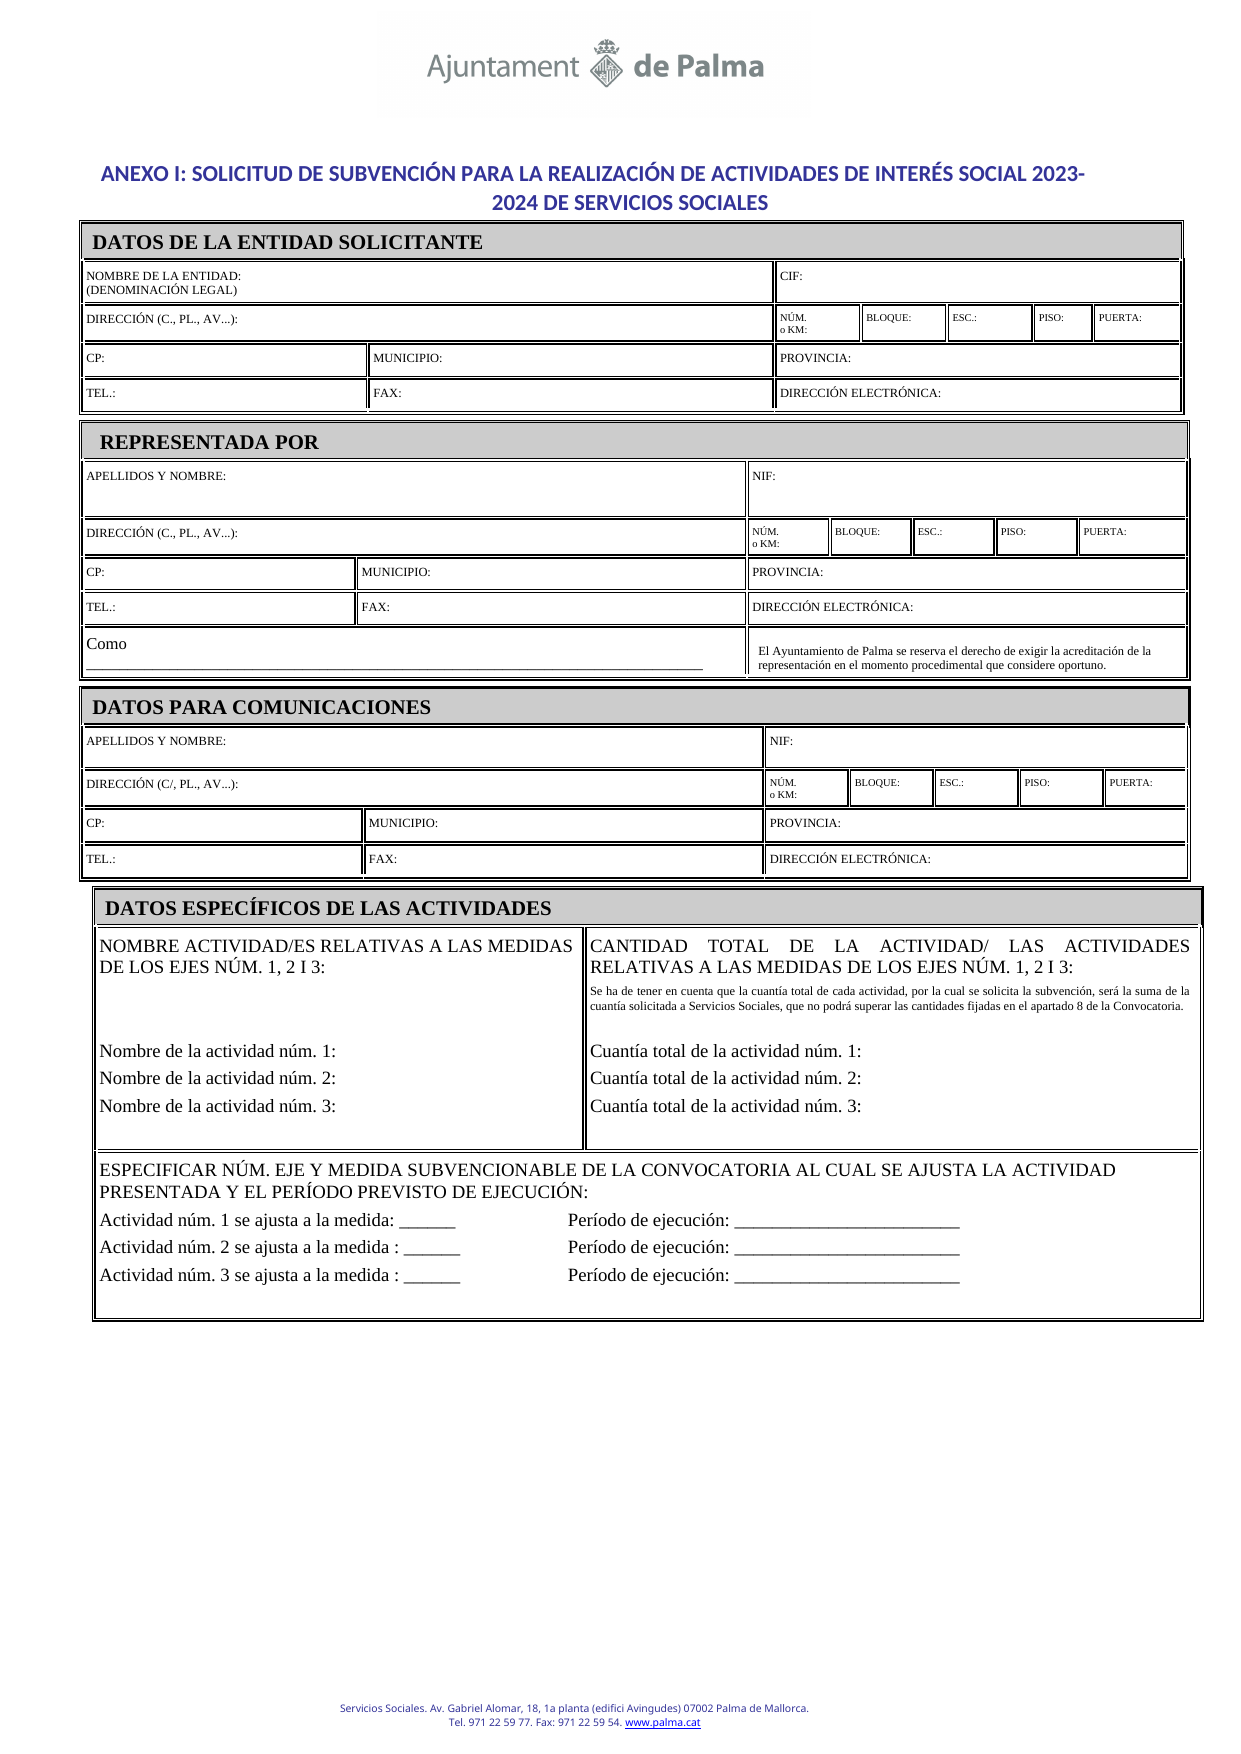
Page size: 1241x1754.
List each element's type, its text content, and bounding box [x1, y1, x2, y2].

table_cell DIRECCIÓN (C., PL., AV...): [81, 516, 747, 554]
table_cell ESC.: [936, 771, 1017, 805]
table_cell DIRECCIÓN ELECTRÓNICA: [747, 589, 1188, 623]
table_cell BLOQUE: [832, 520, 910, 554]
table_cell MUNICIPIO: [370, 345, 772, 376]
table_cell CP: [83, 340, 366, 376]
table_cell PISO: [998, 520, 1076, 554]
table_cell DIRECCIÓN ELECTRÓNICA: [775, 376, 1182, 411]
table_cell PUERTA: [1104, 767, 1189, 805]
table_cell CP: [81, 554, 356, 589]
table_cell NIF: [764, 723, 1189, 767]
table_cell NOMBRE ACTIVIDAD/ES RELATIVAS A LAS MEDIDAS DE LOS EJES NÚM. 1, 2 I 3: Nombre de la actividad núm. 1: Nombre de la actividad núm. 2: Nombre de la actividad núm. 3: [94, 924, 584, 1149]
table_cell DIRECCIÓN ELECTRÓNICA: [764, 841, 1187, 877]
table_cell DIRECCIÓN (C., PL., AV...): [81, 302, 774, 340]
table_cell BLOQUE: [851, 771, 932, 805]
table_cell BLOQUE: [863, 306, 945, 340]
table_cell NOMBRE DE LA ENTIDAD: (DENOMINACIÓN LEGAL) [81, 258, 773, 302]
table_cell DIRECCIÓN (C/, PL., AV...): [81, 767, 764, 805]
table_cell TEL.: [81, 376, 368, 411]
table_cell APELLIDOS Y NOMBRE: [81, 723, 764, 767]
table_header DATOS ESPECÍFICOS DE LAS ACTIVIDADES [95, 890, 1201, 924]
table_cell FAX: [358, 593, 745, 623]
table_cell NÚM. o KM: [777, 306, 859, 340]
table_cell PROVINCIA: [777, 340, 1181, 376]
table_cell PISO: [1035, 306, 1091, 340]
table_cell PISO: [1021, 771, 1102, 805]
table_header DATOS PARA COMUNICACIONES [82, 689, 1188, 723]
table_cell CIF: [777, 258, 1182, 302]
table_cell PROVINCIA: [747, 554, 1188, 589]
table_cell TEL.: [83, 841, 363, 877]
table_cell ESC.: [915, 520, 993, 554]
table_cell TEL.: [81, 589, 356, 623]
table_cell Como __________________________________________________________________________ [81, 624, 747, 676]
table_cell NÚM. o KM: [749, 520, 828, 554]
table_cell CP: [81, 805, 363, 841]
table_cell PUERTA: [1078, 516, 1188, 554]
table_cell FAX: [368, 380, 774, 411]
table_cell ESC.: [949, 306, 1031, 340]
picture [377, 11, 811, 118]
table_cell NIF: [747, 458, 1188, 516]
table_cell MUNICIPIO: [358, 559, 745, 589]
table_header REPRESENTADA POR [82, 423, 1187, 458]
subtitle ANEXO I: SOLICITUD DE SUBVENCIÓN PARA LA REALIZACIÓN DE ACTIVIDADES DE INTERÉS SOCIAL 2023-2024 DE SERVICIOS SOCIALES [94, 159, 1093, 216]
table_cell MUNICIPIO: [366, 810, 762, 841]
table_cell APELLIDOS Y NOMBRE: [81, 458, 747, 516]
table_cell NÚM. o KM: [766, 771, 847, 805]
table_cell El Ayuntamiento de Palma se reserva el derecho de exigir la acreditación de la representación en el momento procedimental que considere oportuno. [747, 624, 1188, 676]
table_cell PUERTA: [1093, 302, 1182, 340]
table_cell PROVINCIA: [764, 805, 1189, 841]
table_cell FAX: [364, 846, 764, 877]
table_cell CANTIDAD TOTAL DE LA ACTIVIDAD/ LAS ACTIVIDADES RELATIVAS A LAS MEDIDAS DE LOS EJES NÚM. 1, 2 I 3: Se ha de tener en cuenta que la cuantía total de cada actividad, por la cual se solicita la subvención, será la suma de la cuantía solicitada a Servicios Sociales, que no podrá superar las cantidades fijadas en el apartado 8 de la Convocatoria. Cuantía total de la actividad núm. 1: Cuantía total de la actividad núm. 2: Cuantía total de la actividad núm. 3: [584, 924, 1202, 1149]
table_header DATOS DE LA ENTIDAD SOLICITANTE [82, 224, 1181, 258]
table_cell ESPECIFICAR NÚM. EJE Y MEDIDA SUBVENCIONABLE DE LA CONVOCATORIA AL CUAL SE AJUSTA LA ACTIVIDAD PRESENTADA Y EL PERÍODO PREVISTO DE EJECUCIÓN: Actividad núm. 1 se ajusta a la medida: ______ Período de ejecución: ________________________ Actividad núm. 2 se ajusta a la medida : ______ Período de ejecución: ________________________ Actividad núm. 3 se ajusta a la medida : ______ Período de ejecución: ________________________ [94, 1149, 1202, 1318]
